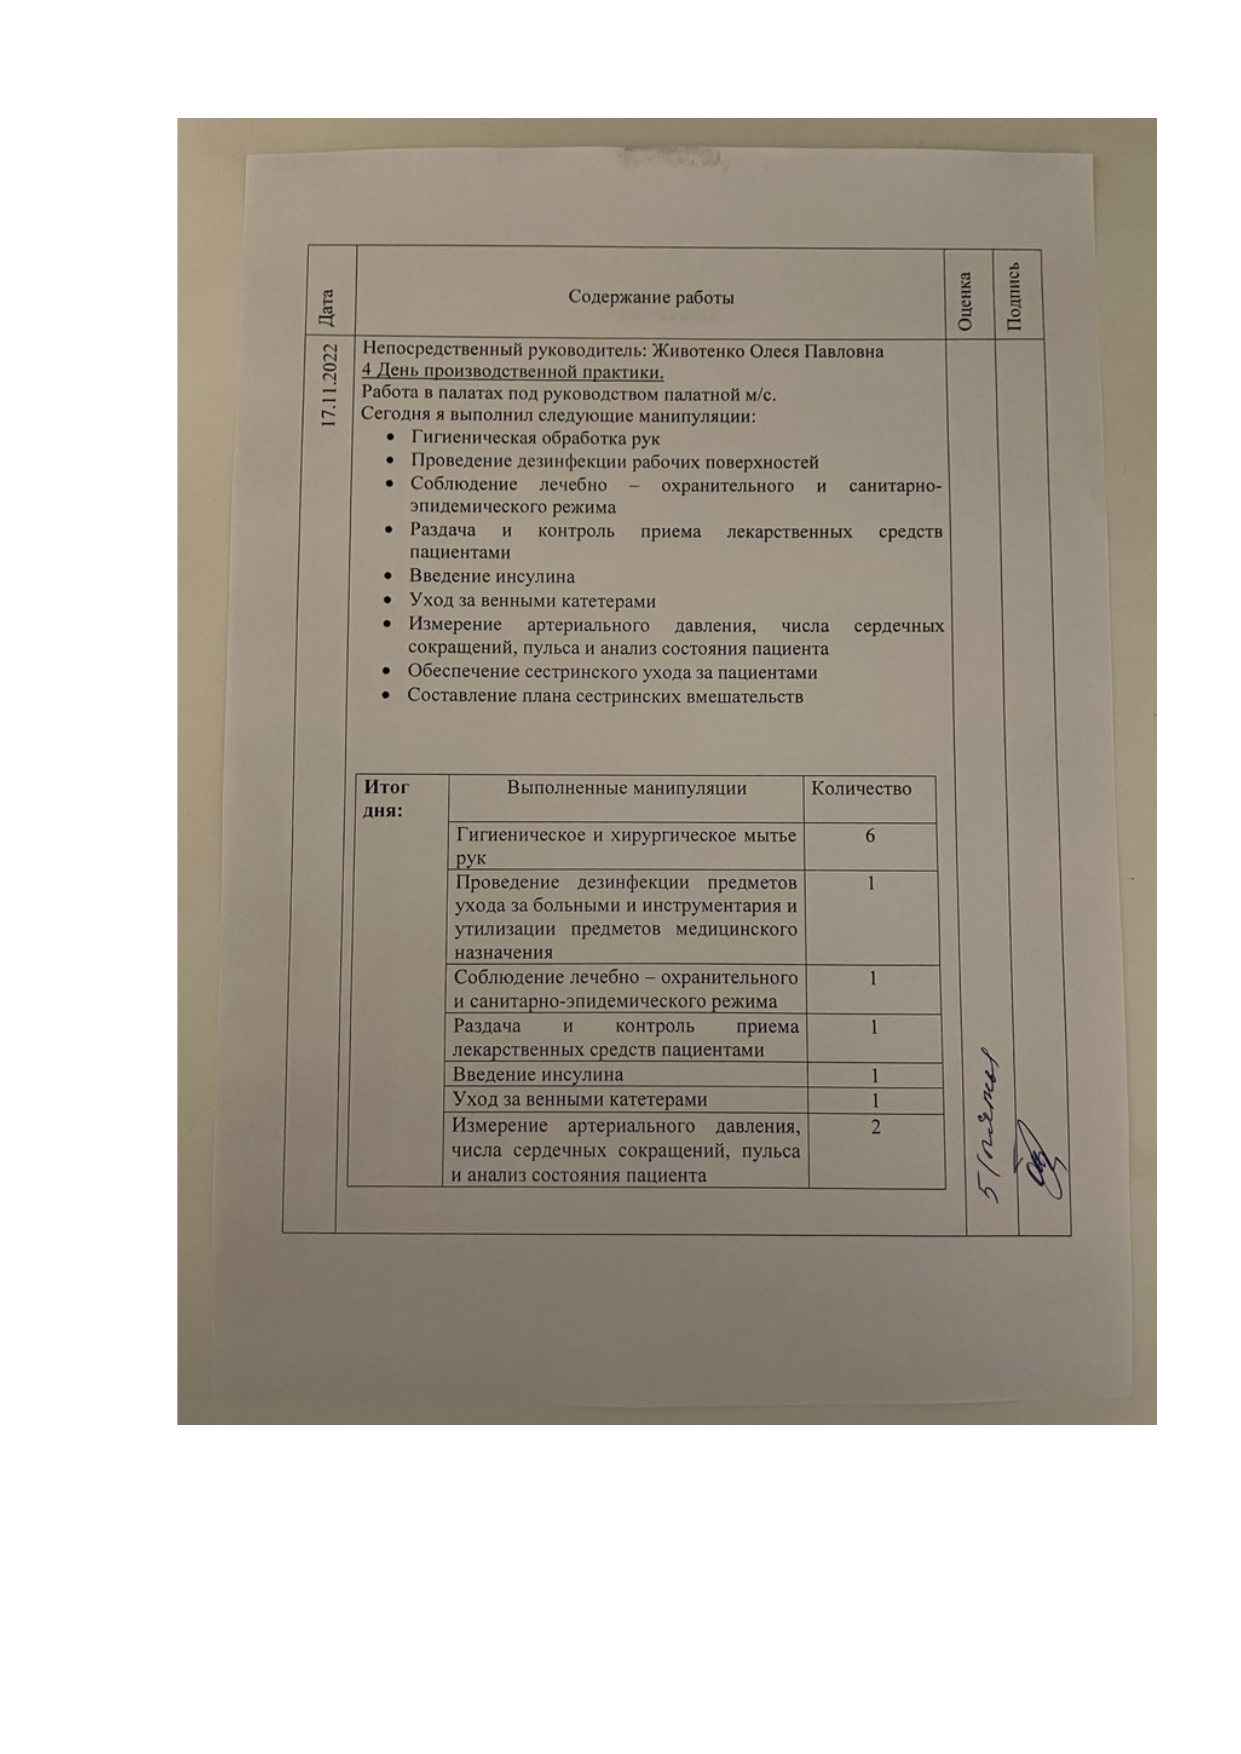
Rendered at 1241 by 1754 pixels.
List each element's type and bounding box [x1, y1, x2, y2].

picture [177, 118, 1157, 1425]
